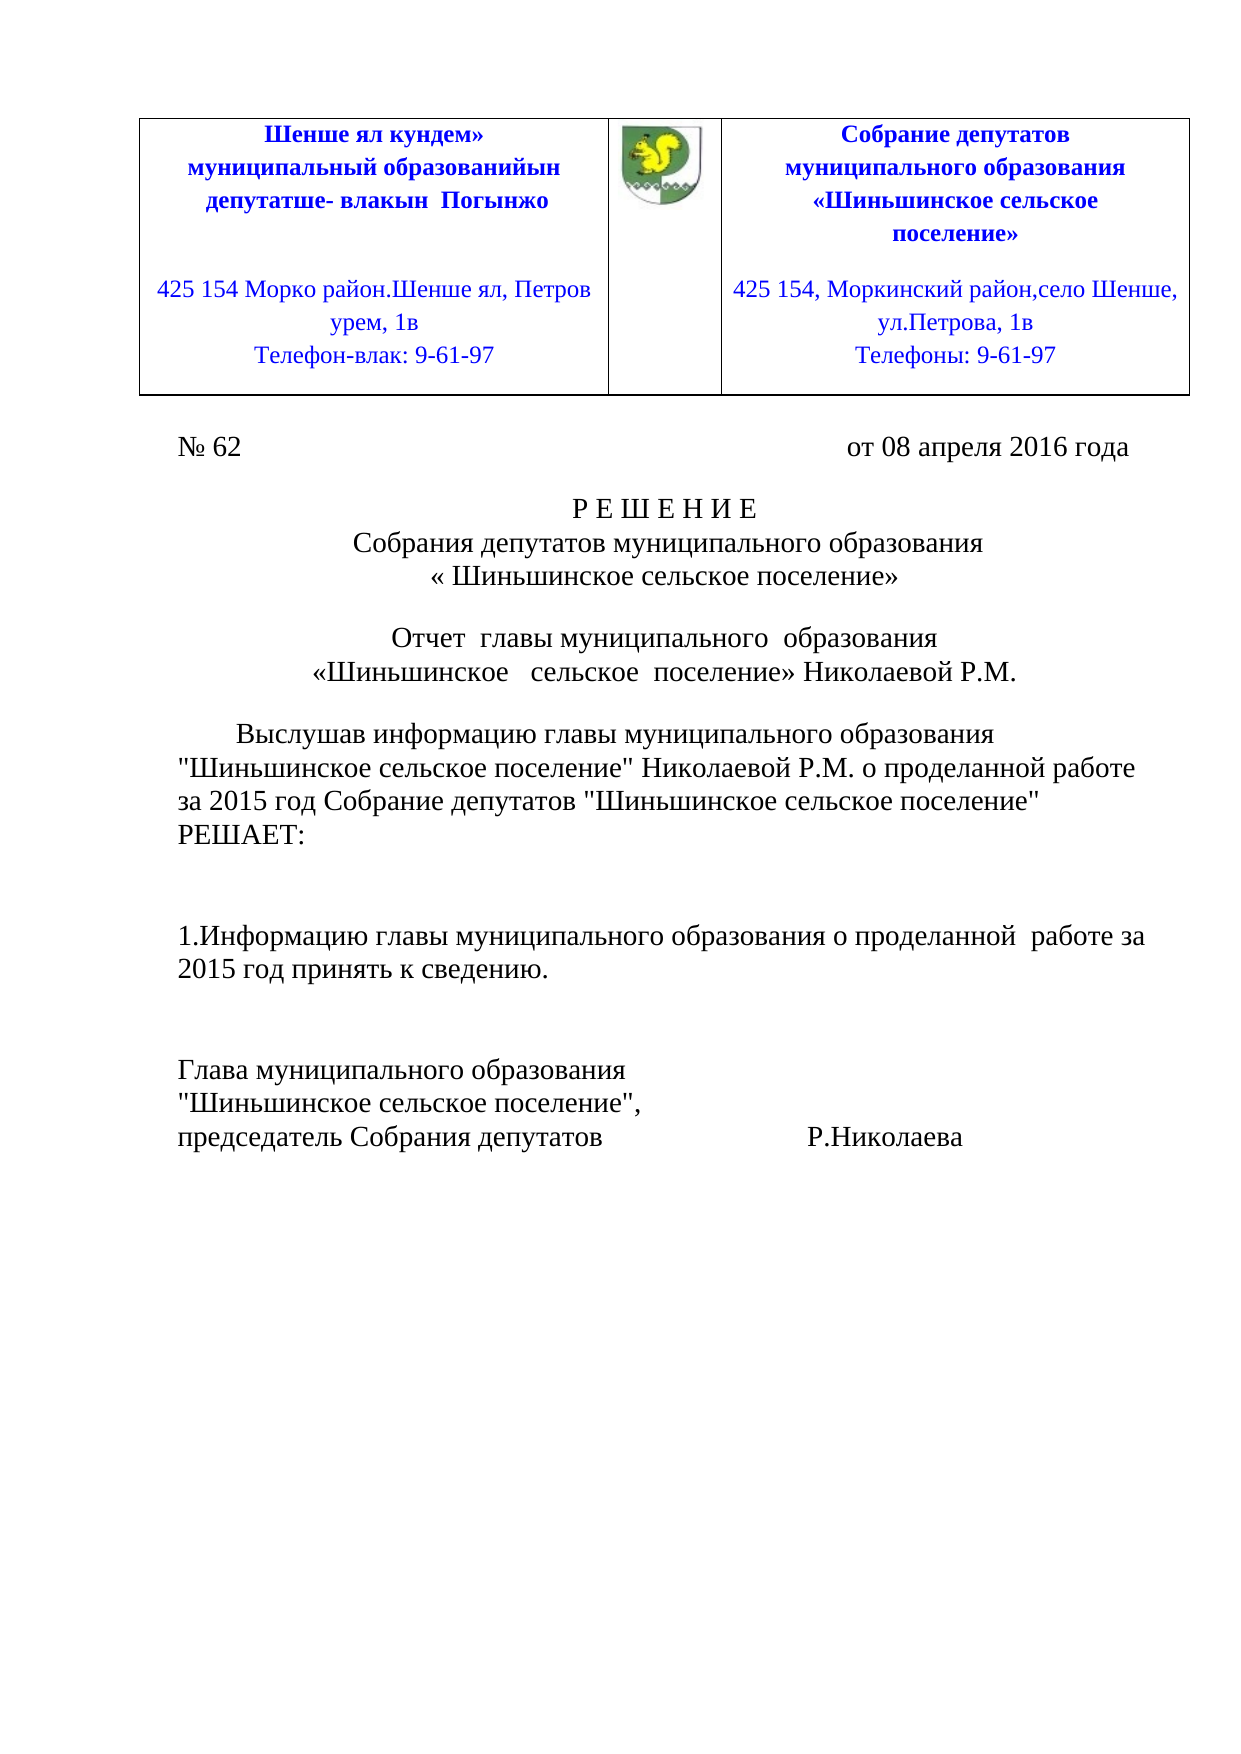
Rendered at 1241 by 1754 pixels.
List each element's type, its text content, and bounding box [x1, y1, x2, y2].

text председатель Собрания депутатов Р.Николаева [177, 1119, 1152, 1152]
table_cell 425 154, Моркинский район,село Шенше, ул.Петрова, 1в Телефоны: 9-61-97 [722, 274, 1189, 394]
text Глава муниципального образования [177, 1052, 1152, 1085]
subtitle Р Е Ш Е Н И Е [177, 491, 1152, 525]
text « Шиньшинское сельское поселение» [177, 558, 1152, 592]
text «Шиньшинское сельское поселение» Николаевой Р.М. [177, 654, 1152, 688]
text Выслушав информацию главы муниципального образования "Шиньшинское сельское поселение" Николаевой Р.М. о проделанной работе за 2015 год Собрание депутатов "Шиньшинское сельское поселение" РЕШАЕТ: [177, 716, 1152, 851]
table_cell [609, 274, 721, 394]
text 1.Информацию главы муниципального образования о проделанной работе за 2015 год принять к сведению. [177, 918, 1152, 985]
picture [617, 119, 712, 210]
text Отчет главы муниципального образования [177, 621, 1152, 654]
table_cell 425 154 Морко район.Шенше ял, Петров урем, 1в Телефон-влак: 9-61-97 [140, 274, 608, 394]
table_header Шенше ял кундем» муниципальный образованийын депутатше- влакын Погынжо [140, 119, 608, 274]
text Собрания депутатов муниципального образования [177, 525, 1152, 558]
text № 62 от 08 апреля 2016 года [177, 429, 1152, 462]
table_header Собрание депутатов муниципального образования «Шиньшинское сельское поселение» [722, 119, 1189, 274]
text "Шиньшинское сельское поселение", [177, 1085, 1152, 1119]
table_header [609, 119, 721, 274]
